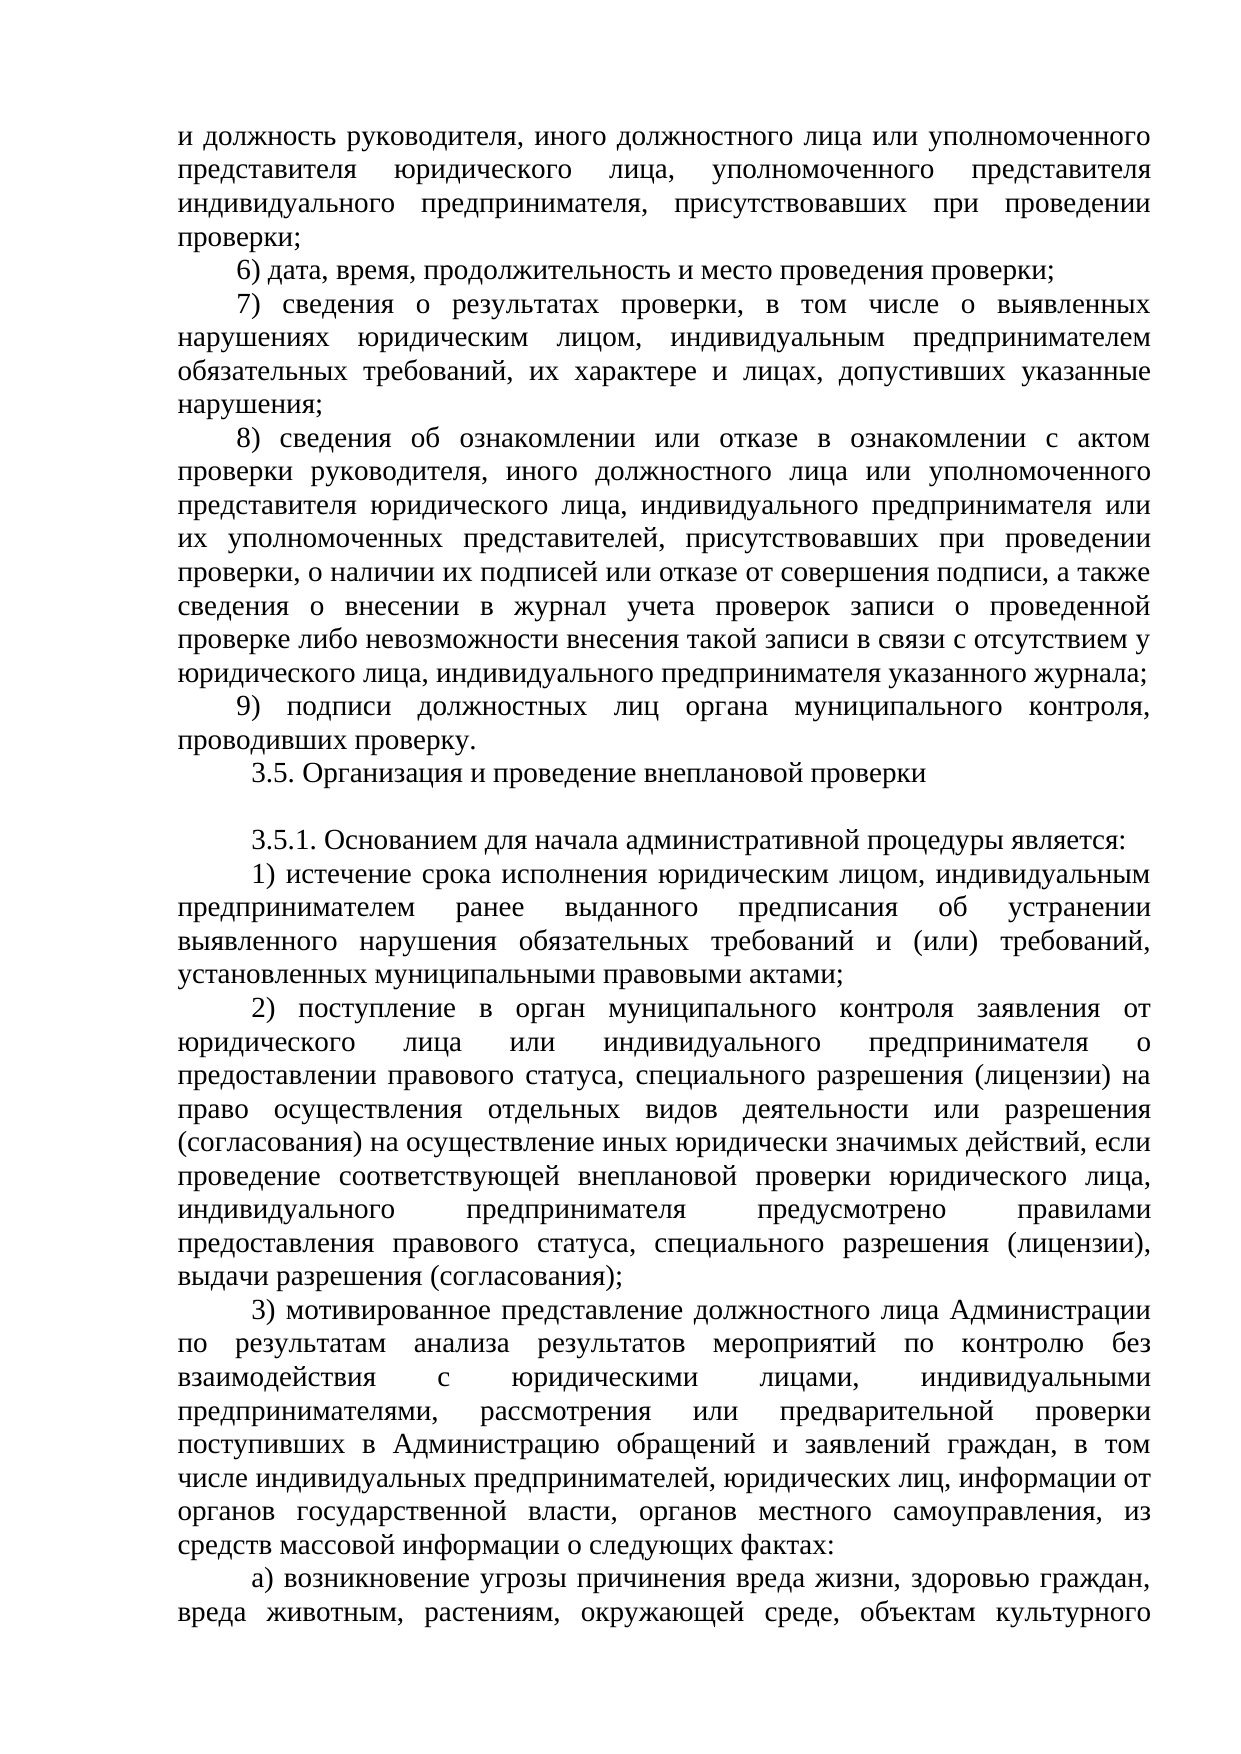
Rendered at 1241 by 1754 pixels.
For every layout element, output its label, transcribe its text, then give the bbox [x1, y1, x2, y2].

text 3.5. Организация и проведение внеплановой проверки [177, 755, 1152, 789]
text 3.5.1. Основанием для начала административной процедуры является: [177, 822, 1152, 856]
text 9) подписи должностных лиц органа муниципального контроля, проводивших проверку. [177, 688, 1152, 755]
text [177, 118, 1152, 252]
text 3) мотивированное представление должностного лица Администрации по результатам анализа результатов мероприятий по контролю без взаимодействия с юридическими лицами, индивидуальными предпринимателями, рассмотрения или предварительной проверки поступивших в Администрацию обращений и заявлений граждан, в том числе индивидуальных предпринимателей, юридических лиц, информации от органов государственной власти, органов местного самоуправления, из средств массовой информации о следующих фактах: [177, 1292, 1152, 1560]
text 1) истечение срока исполнения юридическим лицом, индивидуальным предпринимателем ранее выданного предписания об устранении выявленного нарушения обязательных требований и (или) требований, установленных муниципальными правовыми актами; [177, 856, 1152, 990]
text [177, 1560, 1152, 1627]
text 2) поступление в орган муниципального контроля заявления от юридического лица или индивидуального предпринимателя о предоставлении правового статуса, специального разрешения (лицензии) на право осуществления отдельных видов деятельности или разрешения (согласования) на осуществление иных юридически значимых действий, если проведение соответствующей внеплановой проверки юридического лица, индивидуального предпринимателя предусмотрено правилами предоставления правового статуса, специального разрешения (лицензии), выдачи разрешения (согласования); [177, 990, 1152, 1292]
text 7) сведения о результатах проверки, в том числе о выявленных нарушениях юридическим лицом, индивидуальным предпринимателем обязательных требований, их характере и лицах, допустивших указанные нарушения; [177, 286, 1152, 420]
text 8) сведения об ознакомлении или отказе в ознакомлении с актом проверки руководителя, иного должностного лица или уполномоченного представителя юридического лица, индивидуального предпринимателя или их уполномоченных представителей, присутствовавших при проведении проверки, о наличии их подписей или отказе от совершения подписи, а также сведения о внесении в журнал учета проверок записи о проведенной проверке либо невозможности внесения такой записи в связи с отсутствием у юридического лица, индивидуального предпринимателя указанного журнала; [177, 420, 1152, 688]
text 6) дата, время, продолжительность и место проведения проверки; [177, 252, 1152, 286]
